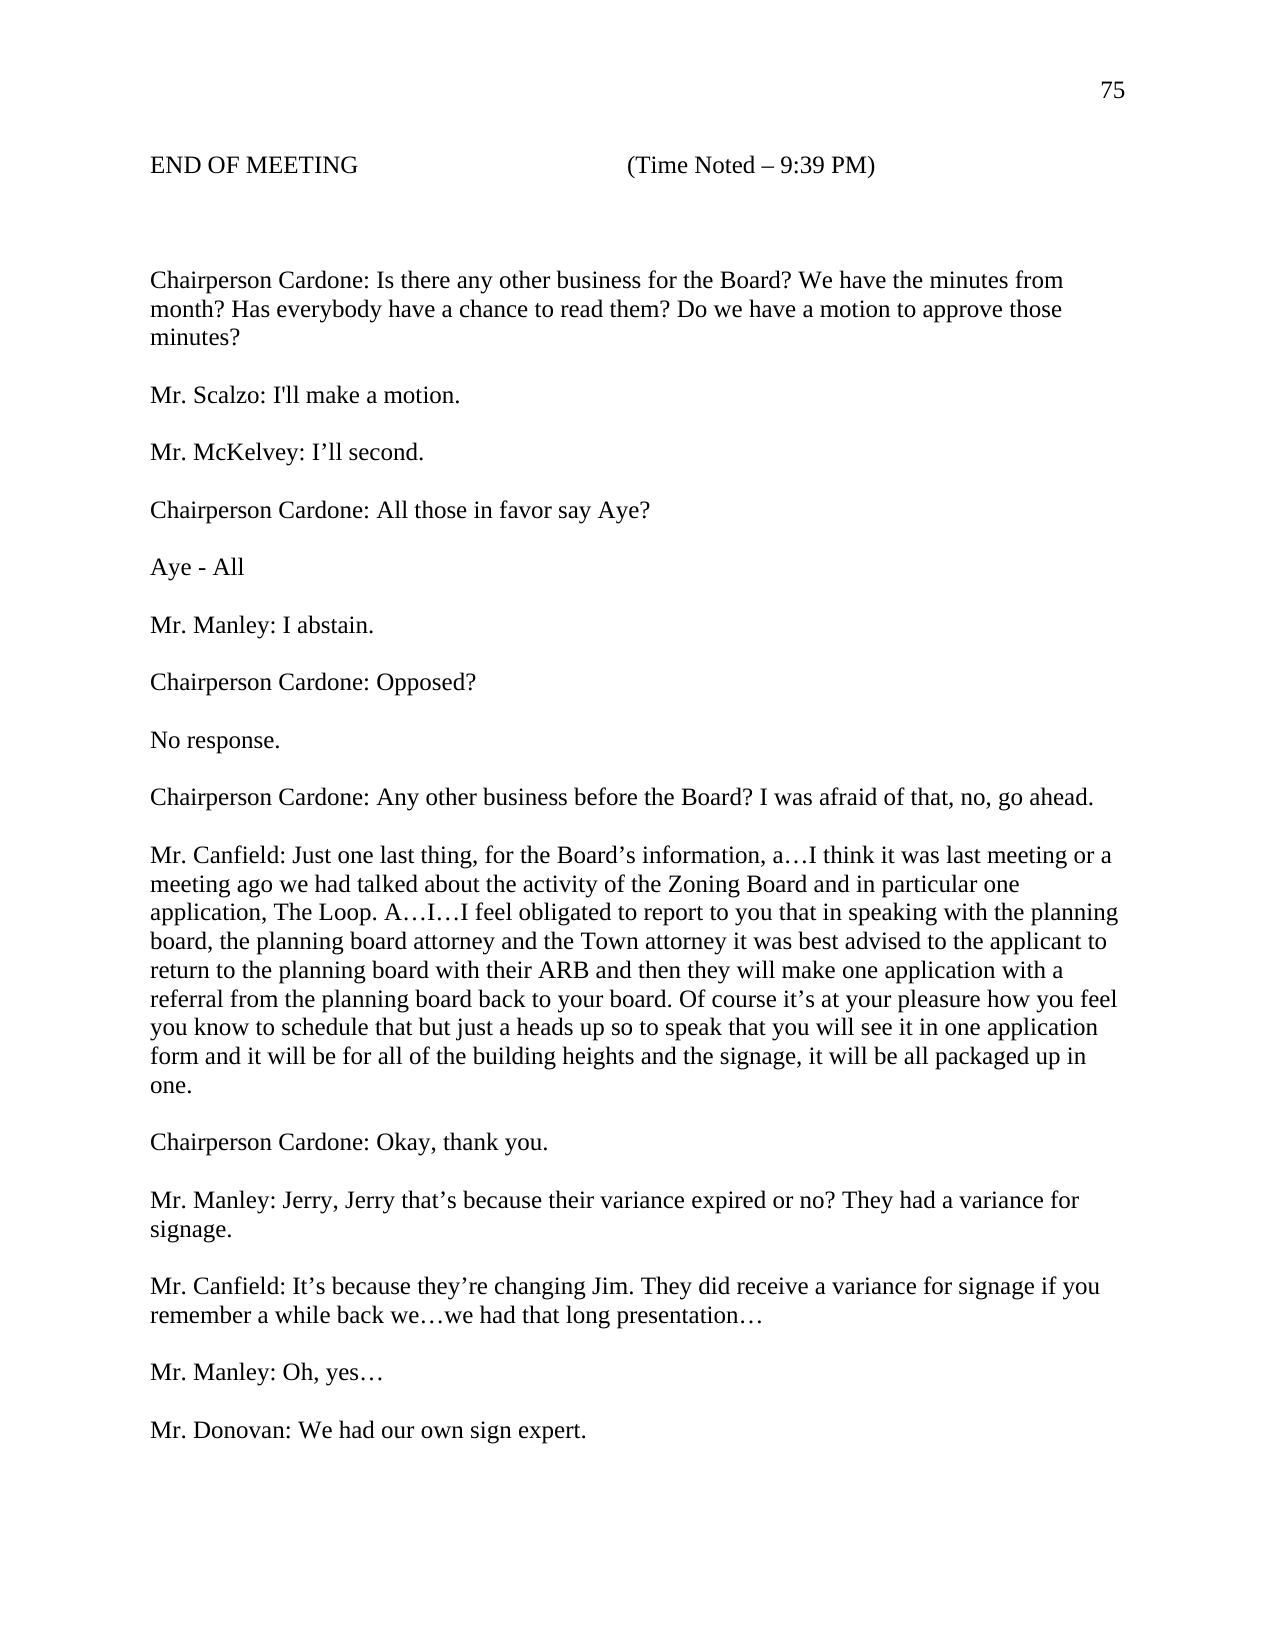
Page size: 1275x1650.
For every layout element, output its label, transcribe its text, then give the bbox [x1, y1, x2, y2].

text Chairperson Cardone: Is there any other business for the Board? We have the minutes from month? Has everybody have a chance to read them? Do we have a motion to approve those minutes? [150, 265, 1125, 351]
text Mr. Manley: Oh, yes… [150, 1357, 1125, 1386]
text Mr. Donovan: We had our own sign expert. [150, 1415, 1125, 1444]
text Mr. Scalzo: I'll make a motion. [150, 380, 1125, 409]
text No response. [150, 725, 1125, 754]
text Chairperson Cardone: Opposed? [150, 667, 1125, 696]
text Aye - All [150, 552, 1125, 581]
text Chairperson Cardone: All those in favor say Aye? [150, 495, 1125, 524]
text Chairperson Cardone: Okay, thank you. [150, 1127, 1125, 1156]
text Mr. Canfield: It’s because they’re changing Jim. They did receive a variance for signage if you remember a while back we…we had that long presentation… [150, 1271, 1125, 1329]
text END OF MEETING (Time Noted – 9:39 PM) [150, 150, 1125, 179]
text Chairperson Cardone: Any other business before the Board? I was afraid of that, no, go ahead. [150, 782, 1125, 811]
text Mr. Canfield: Just one last thing, for the Board’s information, a…I think it was last meeting or a meeting ago we had talked about the activity of the Zoning Board and in particular one application, The Loop. A…I…I feel obligated to report to you that in speaking with the planning board, the planning board attorney and the Town attorney it was best advised to the applicant to return to the planning board with their ARB and then they will make one application with a referral from the planning board back to your board. Of course it’s at your pleasure how you feel you know to schedule that but just a heads up so to speak that you will see it in one application form and it will be for all of the building heights and the signage, it will be all packaged up in one. [150, 840, 1125, 1099]
text Mr. Manley: I abstain. [150, 610, 1125, 639]
text Mr. McKelvey: I’ll second. [150, 437, 1125, 466]
text Mr. Manley: Jerry, Jerry that’s because their variance expired or no? They had a variance for signage. [150, 1185, 1125, 1242]
